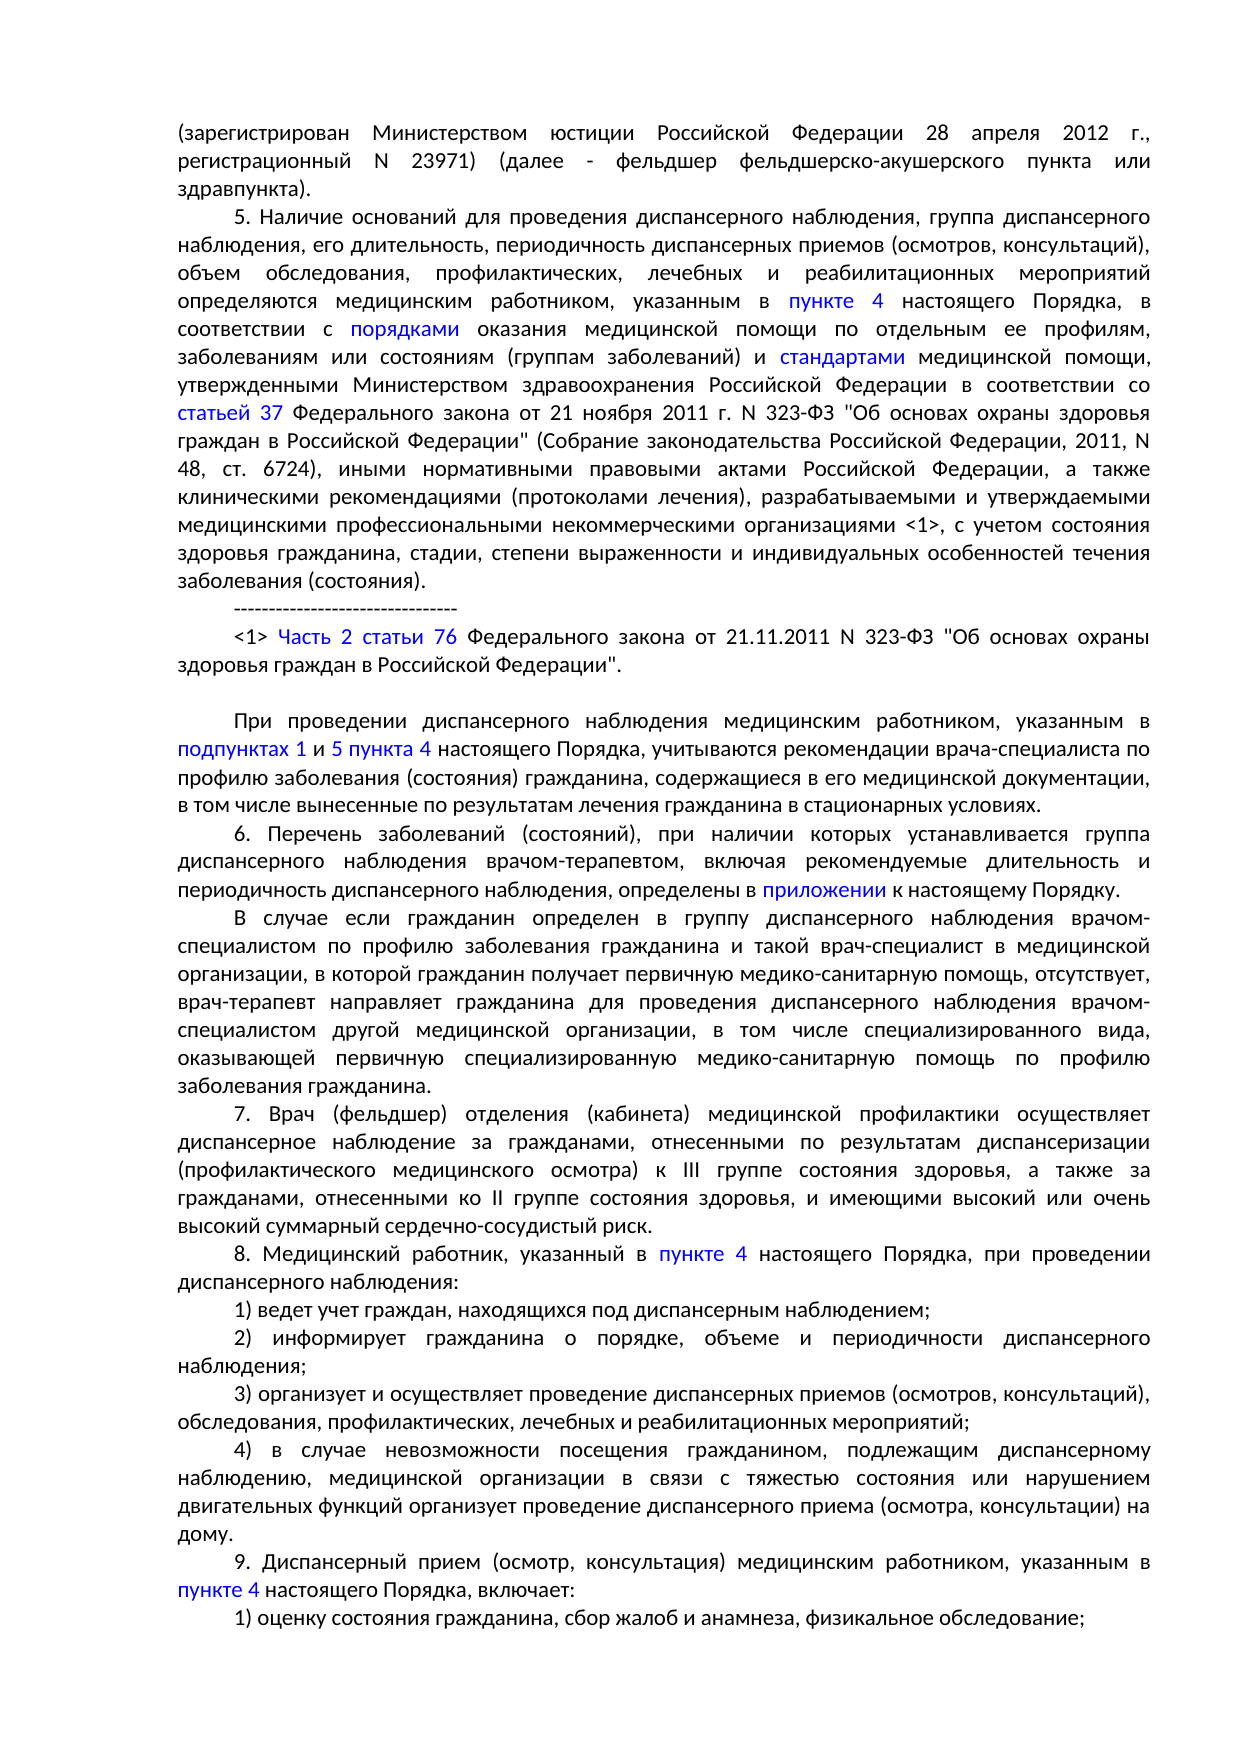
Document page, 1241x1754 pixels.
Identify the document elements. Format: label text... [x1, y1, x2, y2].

text 4) в случае невозможности посещения гражданином, подлежащим диспансерному наблюдению, медицинской организации в связи с тяжестью состояния или нарушением двигательных функций организует проведение диспансерного приема (осмотра, консультации) на дому. [177, 1435, 1152, 1547]
text 8. Медицинский работник, указанный в пункте 4 настоящего Порядка, при проведении диспансерного наблюдения: [177, 1239, 1152, 1295]
text В случае если гражданин определен в группу диспансерного наблюдения врачом-специалистом по профилю заболевания гражданина и такой врач-специалист в медицинской организации, в которой гражданин получает первичную медико-санитарную помощь, отсутствует, врач-терапевт направляет гражданина для проведения диспансерного наблюдения врачом-специалистом другой медицинской организации, в том числе специализированного вида, оказывающей первичную специализированную медико-санитарную помощь по профилю заболевания гражданина. [177, 903, 1152, 1099]
text 1) ведет учет граждан, находящихся под диспансерным наблюдением; [177, 1295, 1152, 1323]
text 2) информирует гражданина о порядке, объеме и периодичности диспансерного наблюдения; [177, 1323, 1152, 1379]
text 6. Перечень заболеваний (состояний), при наличии которых устанавливается группа диспансерного наблюдения врачом-терапевтом, включая рекомендуемые длительность и периодичность диспансерного наблюдения, определены в приложении к настоящему Порядку. [177, 819, 1152, 903]
text 3) организует и осуществляет проведение диспансерных приемов (осмотров, консультаций), обследования, профилактических, лечебных и реабилитационных мероприятий; [177, 1379, 1152, 1435]
text 7. Врач (фельдшер) отделения (кабинета) медицинской профилактики осуществляет диспансерное наблюдение за гражданами, отнесенными по результатам диспансеризации (профилактического медицинского осмотра) к III группе состояния здоровья, а также за гражданами, отнесенными ко II группе состояния здоровья, и имеющими высокий или очень высокий суммарный сердечно-сосудистый риск. [177, 1099, 1152, 1239]
text 1) оценку состояния гражданина, сбор жалоб и анамнеза, физикальное обследование; [177, 1603, 1152, 1631]
text 5. Наличие оснований для проведения диспансерного наблюдения, группа диспансерного наблюдения, его длительность, периодичность диспансерных приемов (осмотров, консультаций), объем обследования, профилактических, лечебных и реабилитационных мероприятий определяются медицинским работником, указанным в пункте 4 настоящего Порядка, в соответствии с порядками оказания медицинской помощи по отдельным ее профилям, заболеваниям или состояниям (группам заболеваний) и стандартами медицинской помощи, утвержденными Министерством здравоохранения Российской Федерации в соответствии со статьей 37 Федерального закона от 21 ноября 2011 г. N 323-ФЗ "Об основах охраны здоровья граждан в Российской Федерации" (Собрание законодательства Российской Федерации, 2011, N 48, ст. 6724), иными нормативными правовыми актами Российской Федерации, а также клиническими рекомендациями (протоколами лечения), разрабатываемыми и утверждаемыми медицинскими профессиональными некоммерческими организациями <1>, с учетом состояния здоровья гражданина, стадии, степени выраженности и индивидуальных особенностей течения заболевания (состояния). [177, 202, 1152, 594]
text -------------------------------- [177, 594, 1152, 622]
text При проведении диспансерного наблюдения медицинским работником, указанным в подпунктах 1 и 5 пункта 4 настоящего Порядка, учитываются рекомендации врача-специалиста по профилю заболевания (состояния) гражданина, содержащиеся в его медицинской документации, в том числе вынесенные по результатам лечения гражданина в стационарных условиях. [177, 707, 1152, 819]
text 9. Диспансерный прием (осмотр, консультация) медицинским работником, указанным в пункте 4 настоящего Порядка, включает: [177, 1547, 1152, 1603]
text <1> Часть 2 статьи 76 Федерального закона от 21.11.2011 N 323-ФЗ "Об основах охраны здоровья граждан в Российской Федерации". [177, 622, 1152, 678]
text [177, 118, 1152, 202]
